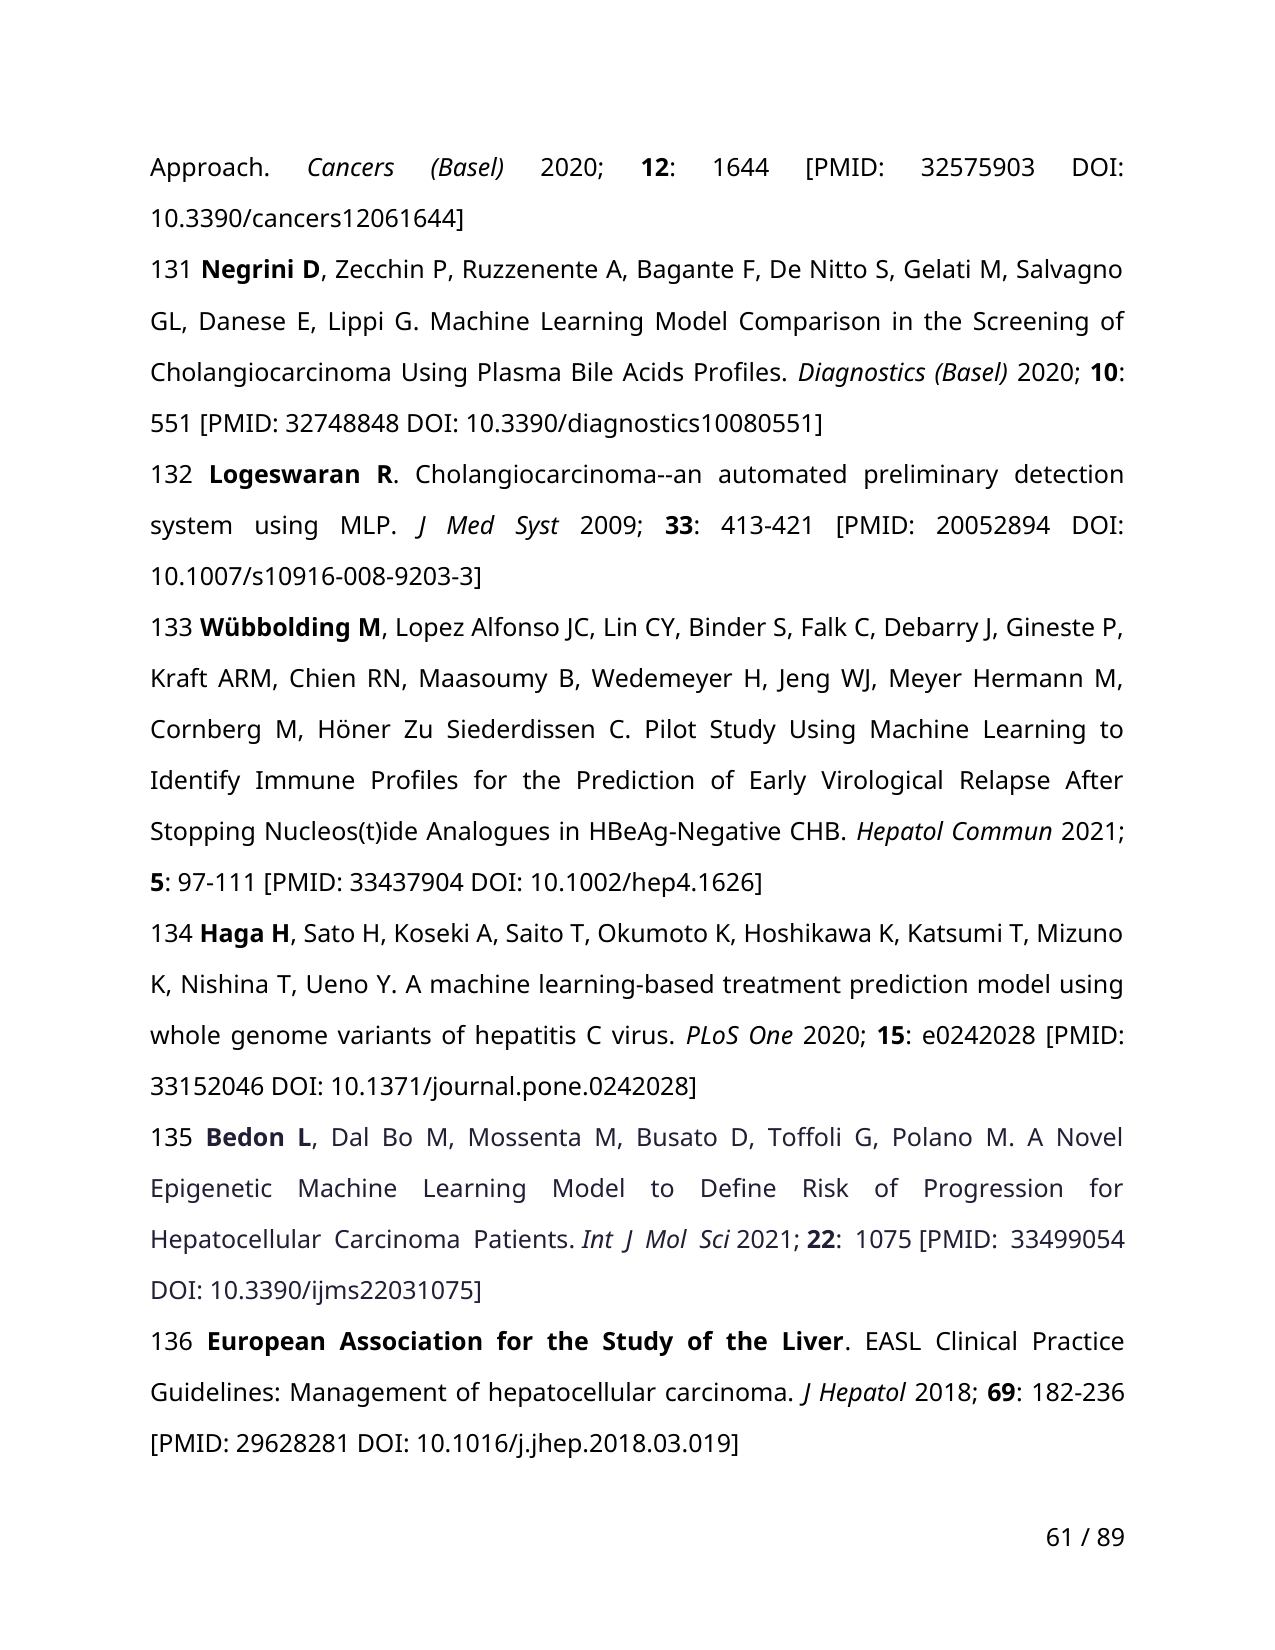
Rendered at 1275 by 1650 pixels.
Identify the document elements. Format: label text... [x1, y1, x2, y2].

text 132 Logeswaran R. Cholangiocarcinoma--an automated preliminary detection system using MLP. J Med Syst 2009; 33: 413-421 [PMID: 20052894 DOI: 10.1007/s10916-008-9203-3] [150, 456, 1125, 592]
text 133 Wübbolding M, Lopez Alfonso JC, Lin CY, Binder S, Falk C, Debarry J, Gineste P, Kraft ARM, Chien RN, Maasoumy B, Wedemeyer H, Jeng WJ, Meyer Hermann M, Cornberg M, Höner Zu Siederdissen C. Pilot Study Using Machine Learning to Identify Immune Profiles for the Prediction of Early Virological Relapse After Stopping Nucleos(t)ide Analogues in HBeAg-Negative CHB. Hepatol Commun 2021; 5: 97-111 [PMID: 33437904 DOI: 10.1002/hep4.1626] [150, 609, 1125, 899]
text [150, 150, 1125, 235]
text 134 Haga H, Sato H, Koseki A, Saito T, Okumoto K, Hoshikawa K, Katsumi T, Mizuno K, Nishina T, Ueno Y. A machine learning-based treatment prediction model using whole genome variants of hepatitis C virus. PLoS One 2020; 15: e0242028 [PMID: 33152046 DOI: 10.1371/journal.pone.0242028] [150, 916, 1125, 1103]
text 136 European Association for the Study of the Liver. EASL Clinical Practice Guidelines: Management of hepatocellular carcinoma. J Hepatol 2018; 69: 182-236 [PMID: 29628281 DOI: 10.1016/j.jhep.2018.03.019] [150, 1324, 1125, 1460]
text 135 Bedon L, Dal Bo M, Mossenta M, Busato D, Toffoli G, Polano M. A Novel Epigenetic Machine Learning Model to Define Risk of Progression for Hepatocellular Carcinoma Patients. Int J Mol Sci 2021; 22: 1075 [PMID: 33499054 DOI: 10.3390/ijms22031075] [150, 1205, 1125, 1307]
text 131 Negrini D, Zecchin P, Ruzzenente A, Bagante F, De Nitto S, Gelati M, Salvagno GL, Danese E, Lippi G. Machine Learning Model Comparison in the Screening of Cholangiocarcinoma Using Plasma Bile Acids Profiles. Diagnostics (Basel) 2020; 10: 551 [PMID: 32748848 DOI: 10.3390/diagnostics10080551] [150, 252, 1125, 439]
text 135 Bedon L, Dal Bo M, Mossenta M, Busato D, Toffoli G, Polano M. A Novel Epigenetic Machine Learning Model to Define Risk of Progression for Hepatocellular Carcinoma Patients. Int J Mol Sci 2021; 22: 1075 [PMID: 33499054 DOI: 10.3390/ijms22031075] [150, 1120, 1125, 1171]
